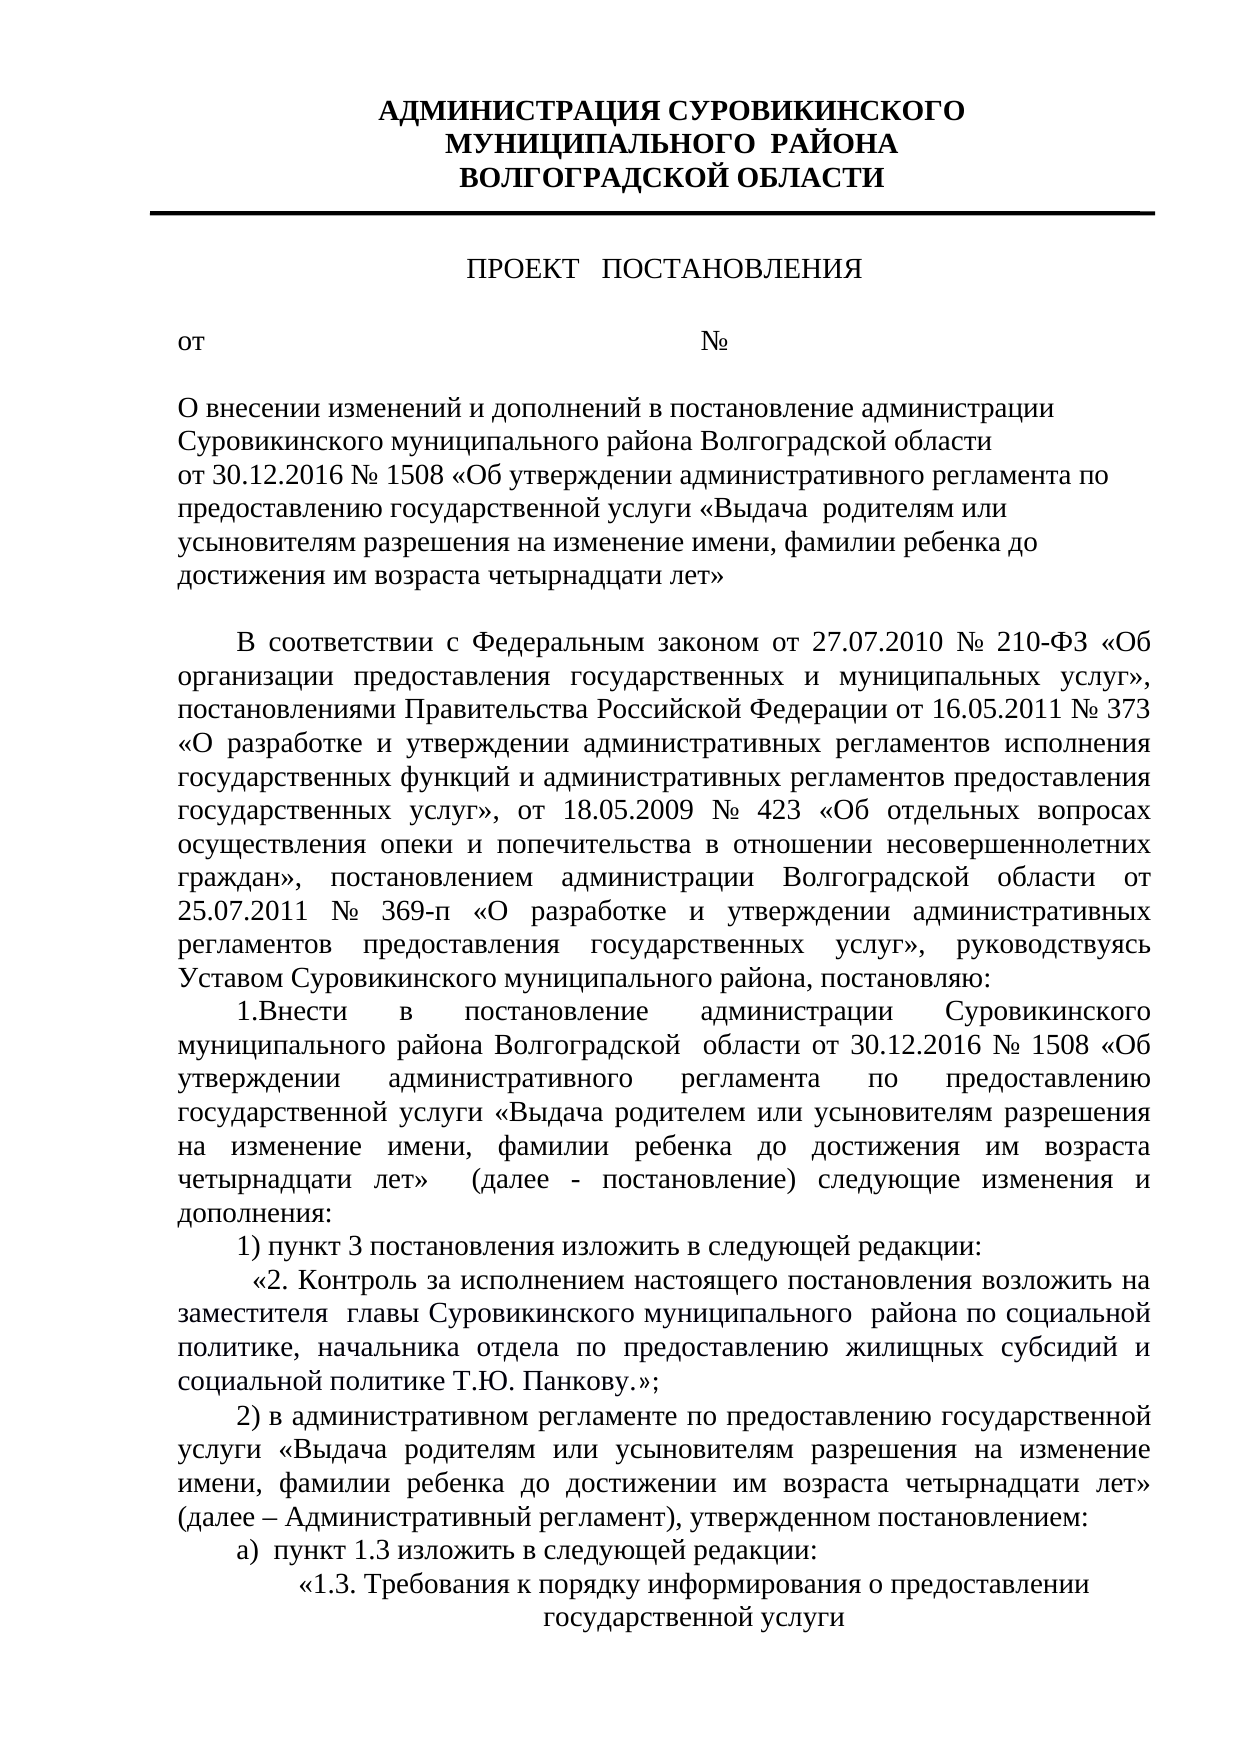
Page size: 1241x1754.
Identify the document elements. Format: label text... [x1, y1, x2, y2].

text от 30.12.2016 № 1508 «Об утверждении административного регламента по предоставлению государственной услуги «Выдача родителям или усыновителям разрешения на изменение имени, фамилии ребенка до достижения им возраста четырнадцати лет» [177, 457, 1152, 591]
text от № [177, 323, 1152, 356]
text АДМИНИСТРАЦИЯ СУРОВИКИНСКОГО [177, 93, 1166, 126]
text МУНИЦИПАЛЬНОГО РАЙОНА [177, 126, 1166, 160]
text ПРОЕКТ ПОСТАНОВЛЕНИЯ [177, 251, 1152, 284]
text 1.Внести в постановление администрации Суровикинского муниципального района Волгоградской области от 30.12.2016 № 1508 «Об утверждении административного регламента по предоставлению государственной услуги «Выдача родителем или усыновителям разрешения на изменение имени, фамилии ребенка до достижения им возраста четырнадцати лет» (далее - постановление) следующие изменения и дополнения: [177, 993, 1152, 1228]
text ВОЛГОГРАДСКОЙ ОБЛАСТИ [177, 160, 1166, 193]
text Суровикинского муниципального района Волгоградской области [177, 423, 1152, 457]
text О внесении изменений и дополнений в постановление администрации [177, 390, 1152, 423]
text 2) в административном регламенте по предоставлению государственной услуги «Выдача родителям или усыновителям разрешения на изменение имени, фамилии ребенка до достижении им возраста четырнадцати лет» (далее – Административный регламент), утвержденном постановлением: [177, 1398, 1152, 1532]
text 1) пункт 3 постановления изложить в следующей редакции: [177, 1228, 1152, 1262]
text а) пункт 1.3 изложить в следующей редакции: [177, 1532, 1152, 1566]
text «1.3. Требования к порядку информирования о предоставлении [177, 1566, 1152, 1599]
text В соответствии с Федеральным законом от 27.07.2010 № 210-ФЗ «Об организации предоставления государственных и муниципальных услуг», постановлениями Правительства Российской Федерации от 16.05.2011 № 373 «О разработке и утверждении административных регламентов исполнения государственных функций и административных регламентов предоставления государственных услуг», от 18.05.2009 № 423 «Об отдельных вопросах осуществления опеки и попечительства в отношении несовершеннолетних граждан», постановлением администрации Волгоградской области от 25.07.2011 № 369-п «О разработке и утверждении административных регламентов предоставления государственных услуг», руководствуясь Уставом Суровикинского муниципального района, постановляю: [177, 624, 1152, 993]
text государственной услуги [177, 1599, 1152, 1633]
text «2. Контроль за исполнением настоящего постановления возложить на заместителя главы Суровикинского муниципального района по социальной политике, начальника отдела по предоставлению жилищных субсидий и социальной политике Т.Ю. Панкову.»; [177, 1262, 1152, 1398]
